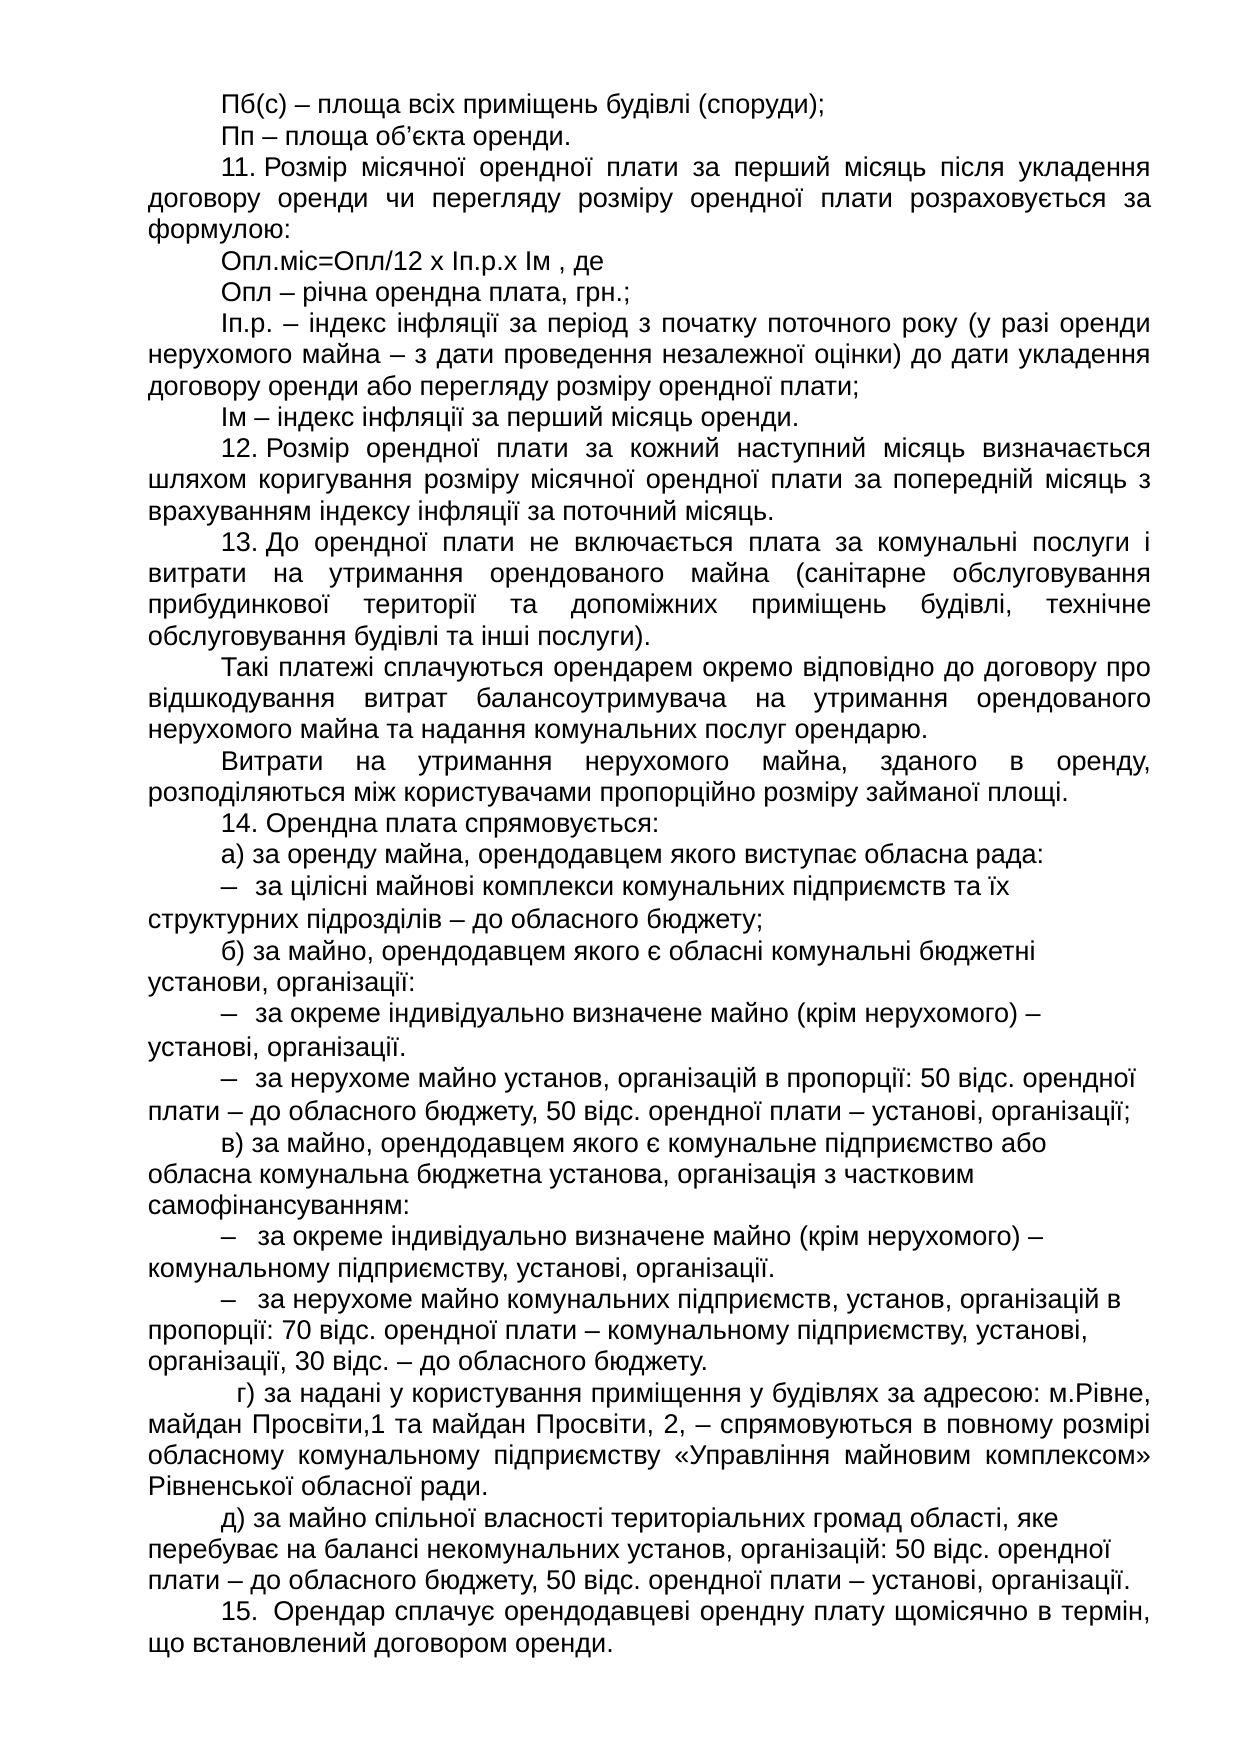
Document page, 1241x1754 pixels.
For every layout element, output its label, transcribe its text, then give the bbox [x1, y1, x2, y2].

text Опл.міс=Опл/12 х Іп.р.х Ім , де [148, 245, 1152, 276]
text 15. Орендар сплачує орендодавцеві орендну плату щомісячно в термін, що встановлений договором оренди. [148, 1595, 1152, 1658]
text 11. Розмір місячної орендної плати за перший місяць після укладення договору оренди чи перегляду розміру орендної плати розраховується за формулою: [148, 151, 1152, 245]
text а) за оренду майна, орендодавцем якого виступає обласна рада: [148, 838, 1152, 870]
text — за окреме індивідуально визначене майно (крім нерухомого) – установі, організації. [148, 997, 1152, 1062]
text 12. Розмір орендної плати за кожний наступний місяць визначається шляхом коригування розміру місячної орендної плати за попередній місяць з врахуванням індексу інфляції за поточний місяць. [148, 432, 1152, 526]
text Такі платежі сплачуються орендарем окремо відповідно до договору про відшкодування витрат балансоутримувача на утримання орендованого нерухомого майна та надання комунальних послуг орендарю. [148, 651, 1152, 745]
text Опл – річна орендна плата, грн.; [148, 276, 1152, 307]
text д) за майно спільної власності територіальних громад області, яке перебуває на балансі некомунальних установ, організацій: 50 відс. орендної плати – до обласного бюджету, 50 відс. орендної плати – установі, організації. [148, 1502, 1152, 1595]
text — за цілісні майнові комплекси комунальних підприємств та їх структурних підрозділів – до обласного бюджету; [148, 870, 1152, 934]
text Іп.р. – індекс інфляції за період з початку поточного року (у разі оренди нерухомого майна – з дати проведення незалежної оцінки) до дати укладення договору оренди або перегляду розміру орендної плати; [148, 307, 1152, 401]
text Пб(с) – площа всіх приміщень будівлі (споруди); [148, 88, 1152, 120]
text – за окреме індивідуально визначене майно (крім нерухомого) – комунальному підприємству, установі, організації. [148, 1220, 1152, 1283]
text г) за надані у користування приміщення у будівлях за адресою: м.Рівне, майдан Просвіти,1 та майдан Просвіти, 2, – спрямовуються в повному розмірі обласному комунальному підприємству «Управління майновим комплексом» Рівненської обласної ради. [148, 1377, 1152, 1502]
text — за нерухоме майно установ, організацій в пропорції: 50 відс. орендної плати – до обласного бюджету, 50 відс. орендної плати – установі, організації; [148, 1062, 1152, 1127]
text Пп – площа об’єкта оренди. [148, 120, 1152, 151]
text б) за майно, орендодавцем якого є обласні комунальні бюджетні установи, організації: [148, 934, 1152, 997]
text Ім – індекс інфляції за перший місяць оренди. [148, 401, 1152, 432]
text 14. Орендна плата спрямовується: [148, 807, 1152, 838]
text 13. До орендної плати не включається плата за комунальні послуги і витрати на утримання орендованого майна (санітарне обслуговування прибудинкової території та допоміжних приміщень будівлі, технічне обслуговування будівлі та інші послуги). [148, 526, 1152, 651]
text в) за майно, орендодавцем якого є комунальне підприємство або обласна комунальна бюджетна установа, організація з частковим самофінансуванням: [148, 1127, 1152, 1220]
text – за нерухоме майно комунальних підприємств, установ, організацій в пропорції: 70 відс. орендної плати – комунальному підприємству, установі, організації, 30 відс. – до обласного бюджету. [148, 1283, 1152, 1377]
text Витрати на утримання нерухомого майна, зданого в оренду, розподіляються між користувачами пропорційно розміру займаної площі. [148, 745, 1152, 807]
